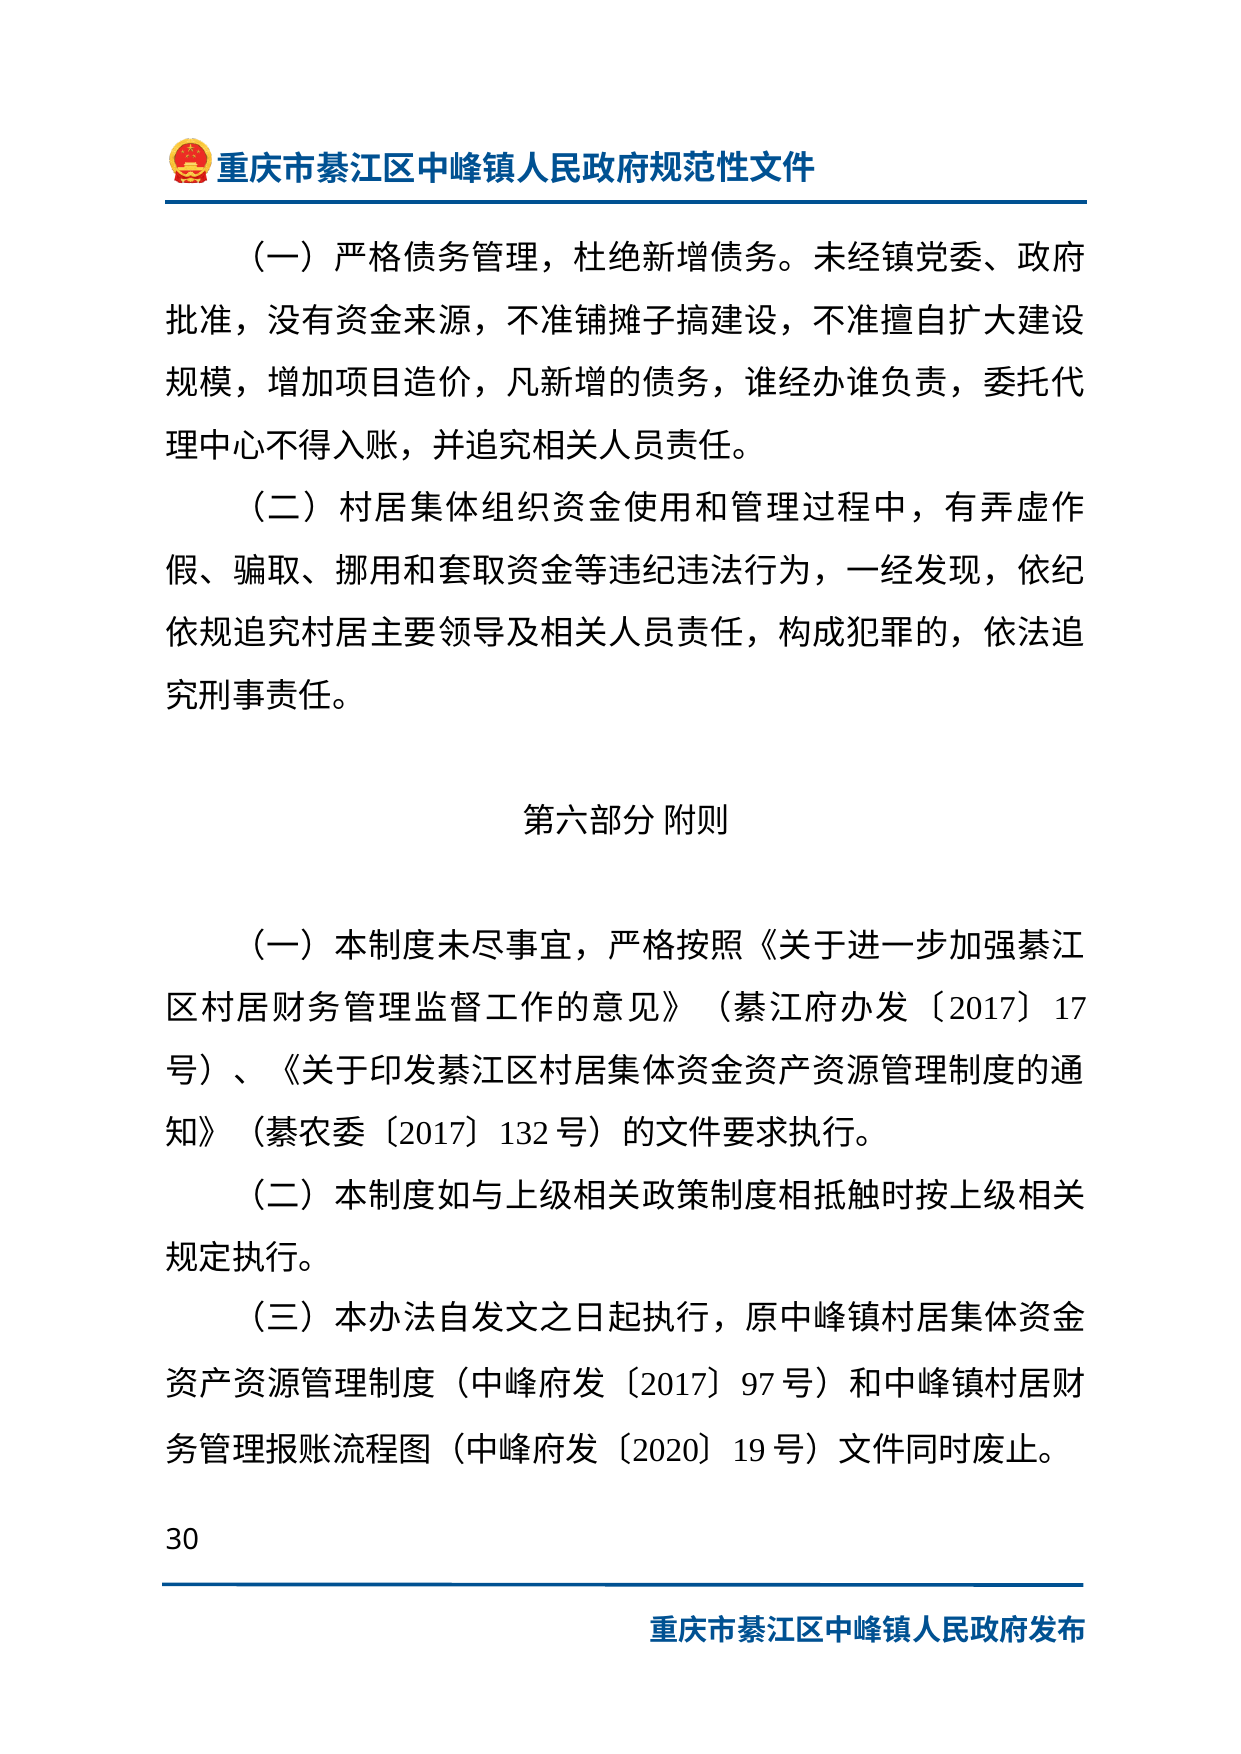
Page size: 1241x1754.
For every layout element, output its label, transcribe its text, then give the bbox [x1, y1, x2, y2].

text （一）严格债务管理，杜绝新增债务。未经镇党委、政府批准，没有资金来源，不准铺摊子搞建设，不准擅自扩大建设规模，增加项目造价，凡新增的债务，谁经办谁负责，委托代理中心不得入账，并追究相关人员责任。 [165, 219, 1087, 469]
text （二）本制度如与上级相关政策制度相抵触时按上级相关规定执行。 [165, 1157, 1087, 1282]
text （二）村居集体组织资金使用和管理过程中，有弄虚作假、骗取、挪用和套取资金等违纪违法行为，一经发现，依纪依规追究村居主要领导及相关人员责任，构成犯罪的，依法追究刑事责任。 [165, 469, 1087, 719]
text （三）本办法自发文之日起执行，原中峰镇村居集体资金资产资源管理制度（中峰府发〔2017〕97号）和中峰镇村居财务管理报账流程图（中峰府发〔2020〕19号）文件同时废止。 [165, 1282, 1087, 1479]
picture [165, 136, 216, 187]
text 第六部分 附则 [165, 782, 1087, 844]
text （一）本制度未尽事宜，严格按照《关于进一步加强綦江区村居财务管理监督工作的意见》（綦江府办发〔2017〕17号）、《关于印发綦江区村居集体资金资产资源管理制度的通知》（綦农委〔2017〕132号）的文件要求执行。 [165, 907, 1087, 1157]
